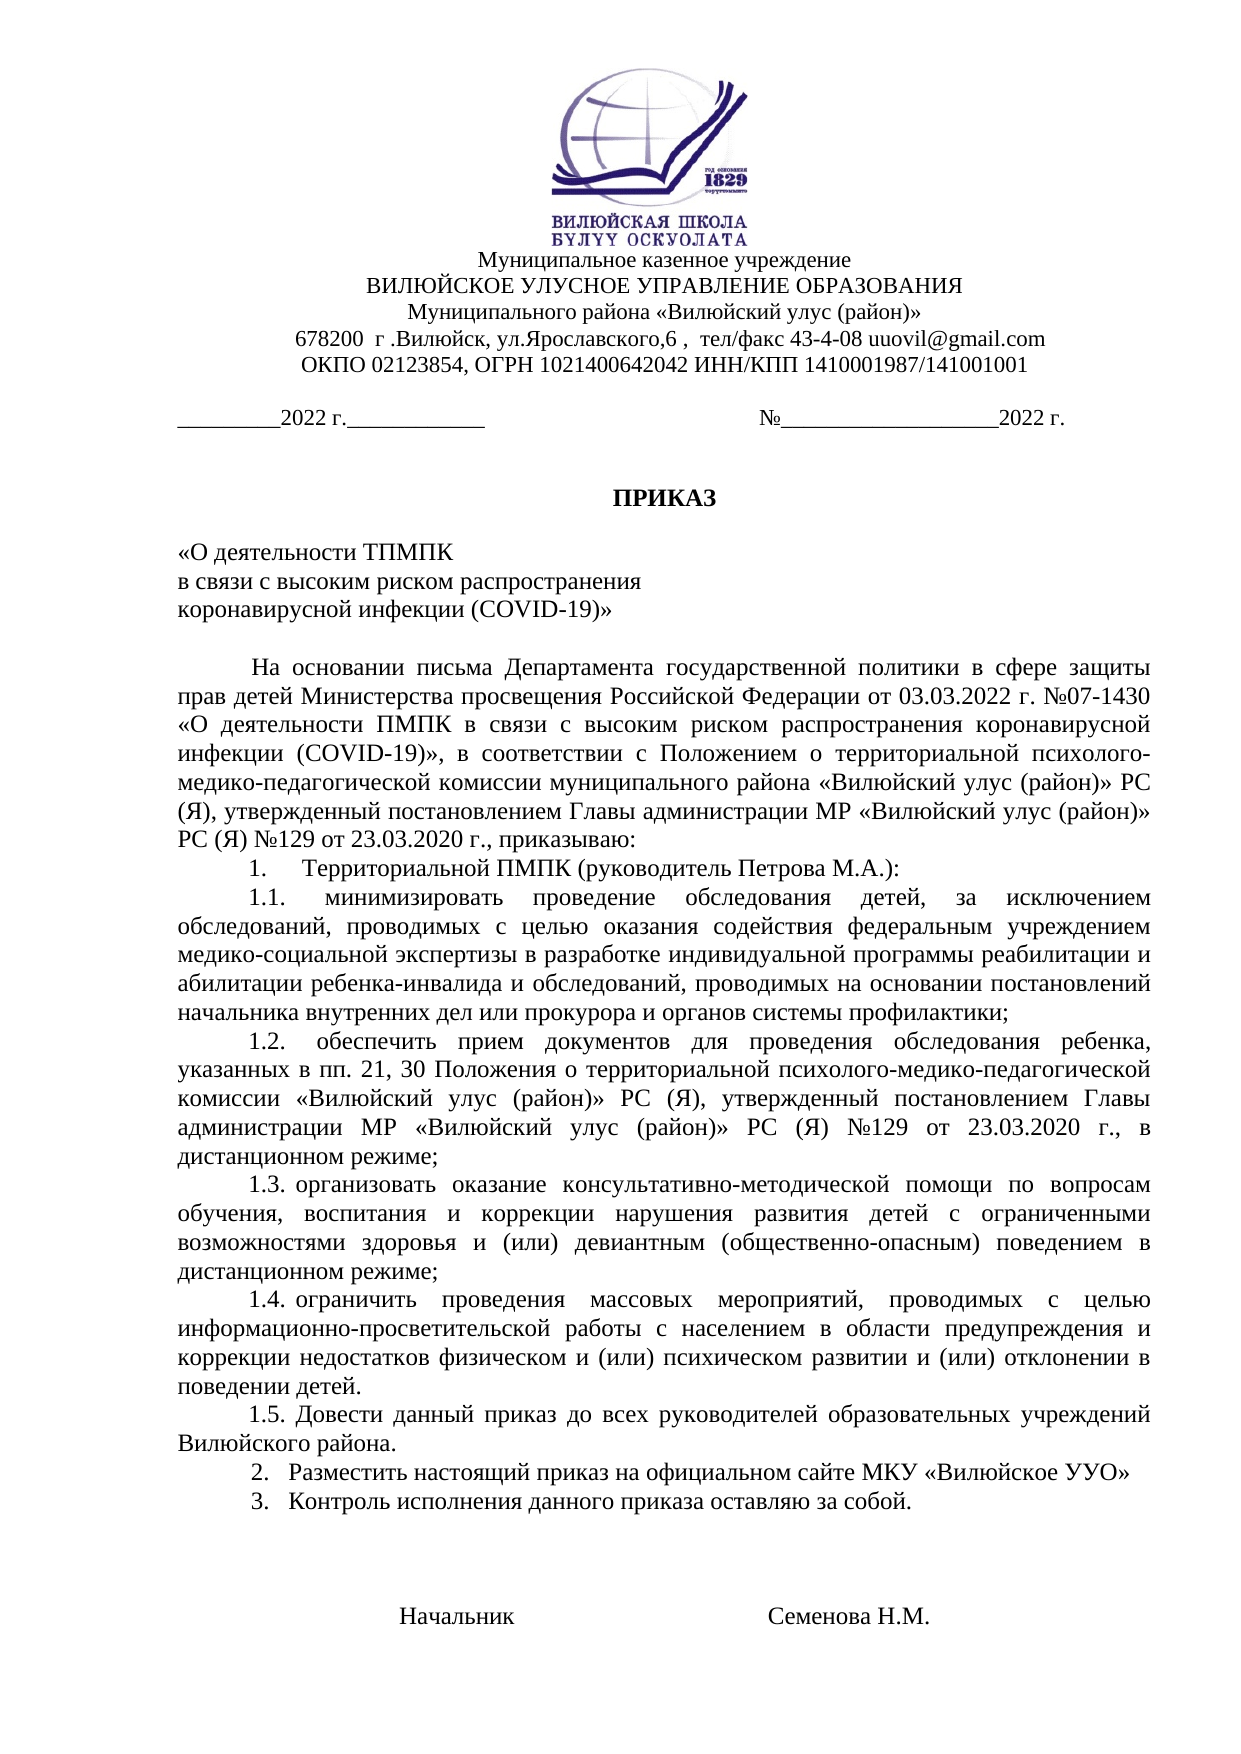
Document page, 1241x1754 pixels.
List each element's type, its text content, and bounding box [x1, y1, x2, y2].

list обеспечить прием документов для проведения обследования ребенка, указанных в пп. 21, 30 Положения о территориальной психолого-медико-педагогической комиссии «Вилюйский улус (район)» РС (Я), утвержденный постановлением Главы администрации МР «Вилюйский улус (район)» РС (Я) №129 от 23.03.2020 г., в дистанционном режиме; [177, 1026, 1152, 1169]
list Разместить настоящий приказ на официальном сайте МКУ «Вилюйское УУО» [251, 1457, 1152, 1486]
text в связи с высоким риском распространения [177, 566, 1152, 594]
text Начальник Семенова Н.М. [177, 1601, 1152, 1629]
text ОКПО 02123854, ОГРН 1021400642042 ИНН/КПП 1410001987/141001001 [177, 351, 1152, 377]
text ПРИКАЗ [177, 483, 1152, 512]
text ВИЛЮЙСКОЕ УЛУСНОЕ УПРАВЛЕНИЕ ОБРАЗОВАНИЯ [177, 272, 1152, 298]
list Территориальной ПМПК (руководитель Петрова М.А.): [177, 853, 1152, 882]
text Муниципальное казенное учреждение [177, 246, 1152, 272]
text Муниципального района «Вилюйский улус (район)» [177, 298, 1152, 325]
list ограничить проведения массовых мероприятий, проводимых с целью информационно-просветительской работы с населением в области предупреждения и коррекции недостатков физическом и (или) психическом развитии и (или) отклонении в поведении детей. [177, 1284, 1152, 1399]
list организовать оказание консультативно-методической помощи по вопросам обучения, воспитания и коррекции нарушения развития детей с ограниченными возможностями здоровья и (или) девиантным (общественно-опасным) поведением в дистанционном режиме; [177, 1169, 1152, 1284]
text 678200 г .Вилюйск, ул.Ярославского,6 , тел/факс 43-4-08 uuovil@gmail.com [177, 325, 1163, 351]
list минимизировать проведение обследования детей, за исключением обследований, проводимых с целью оказания содействия федеральным учреждением медико-социальной экспертизы в разработке индивидуальной программы реабилитации и абилитации ребенка-инвалида и обследований, проводимых на основании постановлений начальника внутренних дел или прокурора и органов системы профилактики; [177, 882, 1152, 1026]
text На основании письма Департамента государственной политики в сфере защиты прав детей Министерства просвещения Российской Федерации от 03.03.2022 г. №07-1430 «О деятельности ПМПК в связи с высоким риском распространения коронавирусной инфекции (COVID-19)», в соответствии с Положением о территориальной психолого-медико-педагогической комиссии муниципального района «Вилюйский улус (район)» РС (Я), утвержденный постановлением Главы администрации МР «Вилюйский улус (район)» РС (Я) №129 от 23.03.2020 г., приказываю: [177, 652, 1152, 853]
list Довести данный приказ до всех руководителей образовательных учреждений Вилюйского района. [177, 1399, 1152, 1457]
text «О деятельности ТПМПК [177, 537, 1152, 566]
picture [551, 68, 748, 246]
list Контроль исполнения данного приказа оставляю за собой. [251, 1486, 1152, 1514]
text коронавирусной инфекции (COVID-19)» [177, 594, 1152, 623]
text _________2022 г.____________ №___________________2022 г. [177, 404, 1152, 430]
